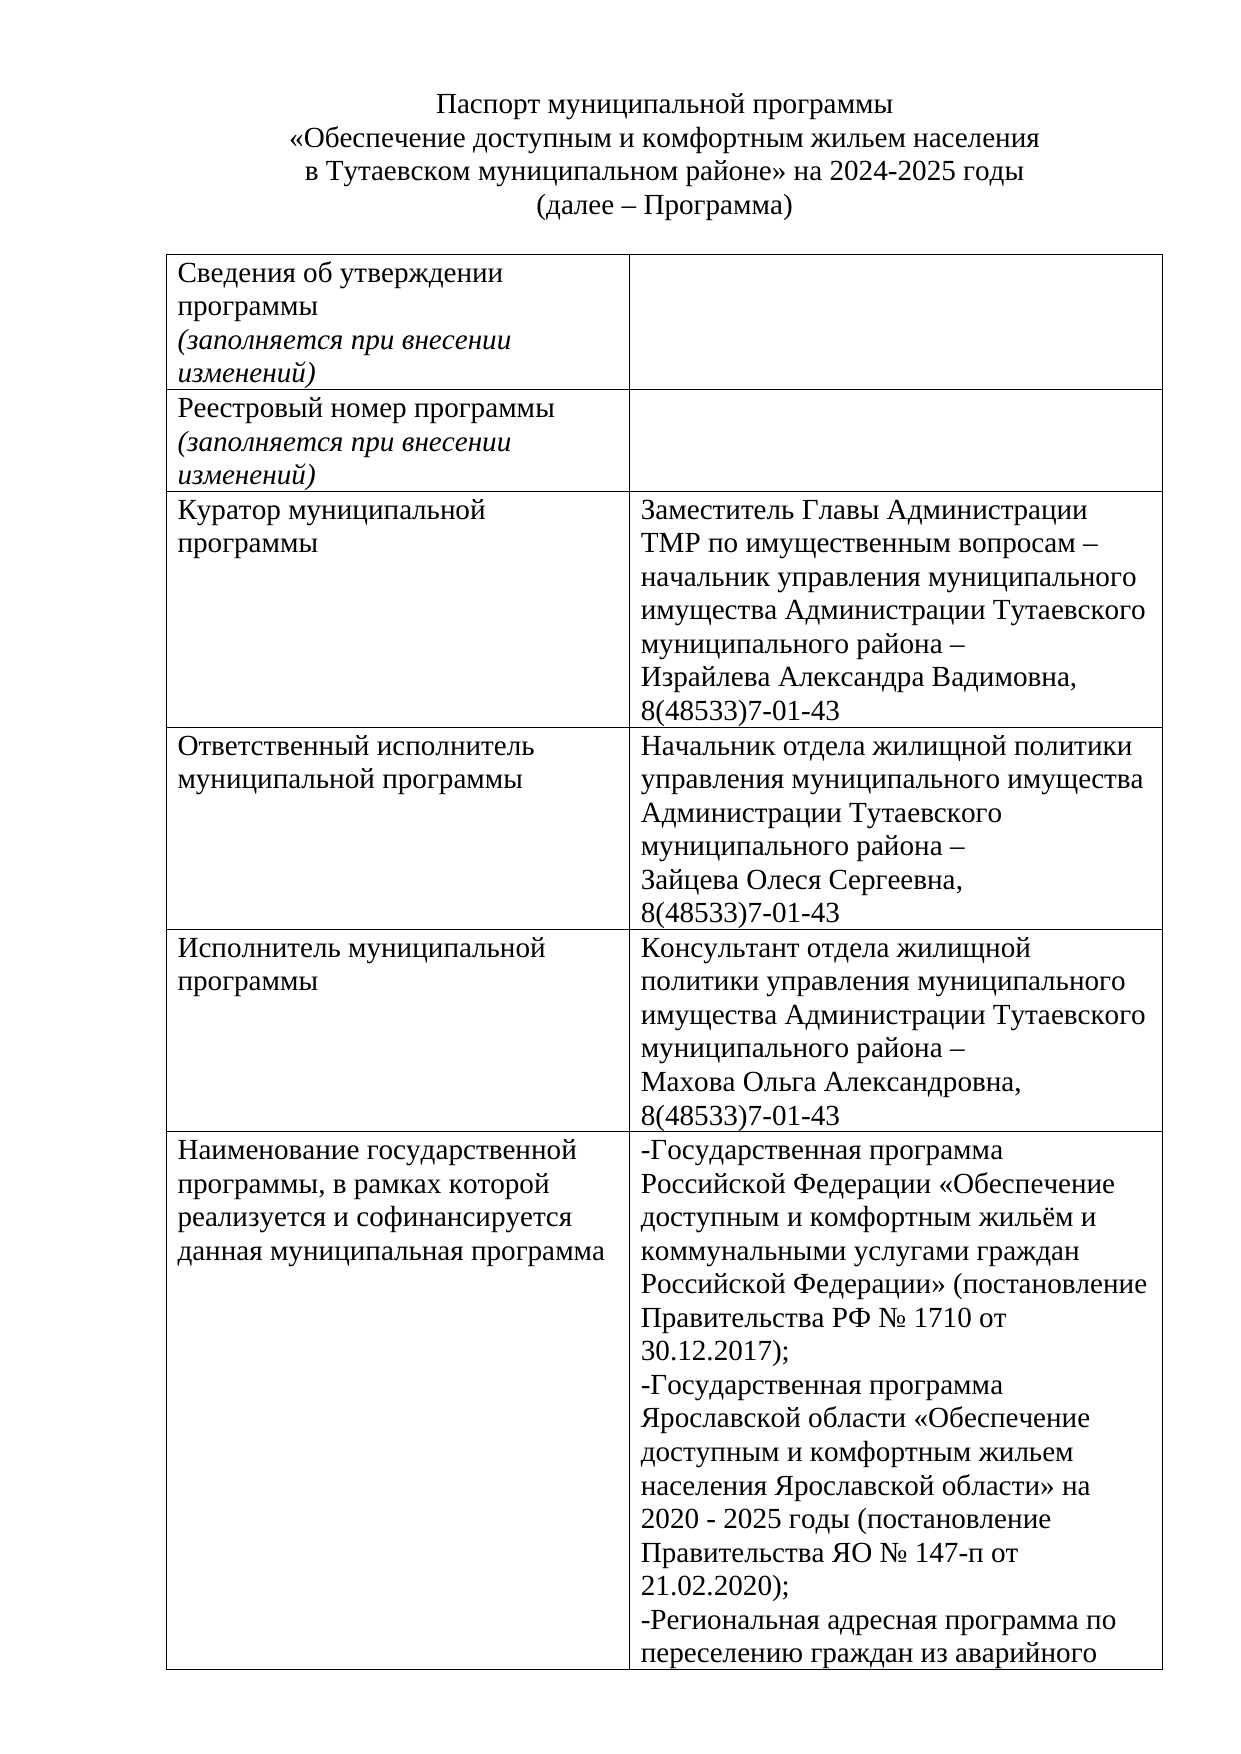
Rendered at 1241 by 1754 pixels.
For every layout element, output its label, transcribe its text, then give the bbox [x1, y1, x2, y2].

table_cell Ответственный исполнитель муниципальной программы [167, 728, 629, 929]
table_header Сведения об утверждении программы (заполняется при внесении изменений) [167, 255, 629, 389]
text «Обеспечение доступным и комфортным жильем населения [177, 120, 1152, 153]
table_cell Начальник отдела жилищной политики управления муниципального имущества Администрации Тутаевского муниципального района – Зайцева Олеся Сергеевна, 8(48533)7-01-43 [630, 728, 1162, 929]
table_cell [167, 1132, 629, 1669]
table_header [630, 255, 1162, 389]
table_cell Реестровый номер программы (заполняется при внесении изменений) [167, 390, 629, 491]
table_cell Исполнитель муниципальной программы [167, 930, 629, 1131]
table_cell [630, 1132, 1162, 1669]
table_cell Куратор муниципальной программы [167, 492, 629, 727]
table_cell [630, 390, 1162, 491]
table_cell Заместитель Главы Администрации ТМР по имущественным вопросам – начальник управления муниципального имущества Администрации Тутаевского муниципального района – Израйлева Александра Вадимовна, 8(48533)7-01-43 [630, 492, 1162, 727]
text в Тутаевском муниципальном районе» на 2024-2025 годы (далее – Программа) [177, 153, 1152, 220]
table_cell Консультант отдела жилищной политики управления муниципального имущества Администрации Тутаевского муниципального района – Махова Ольга Александровна, 8(48533)7-01-43 [630, 930, 1162, 1131]
text Паспорт муниципальной программы [177, 86, 1152, 120]
